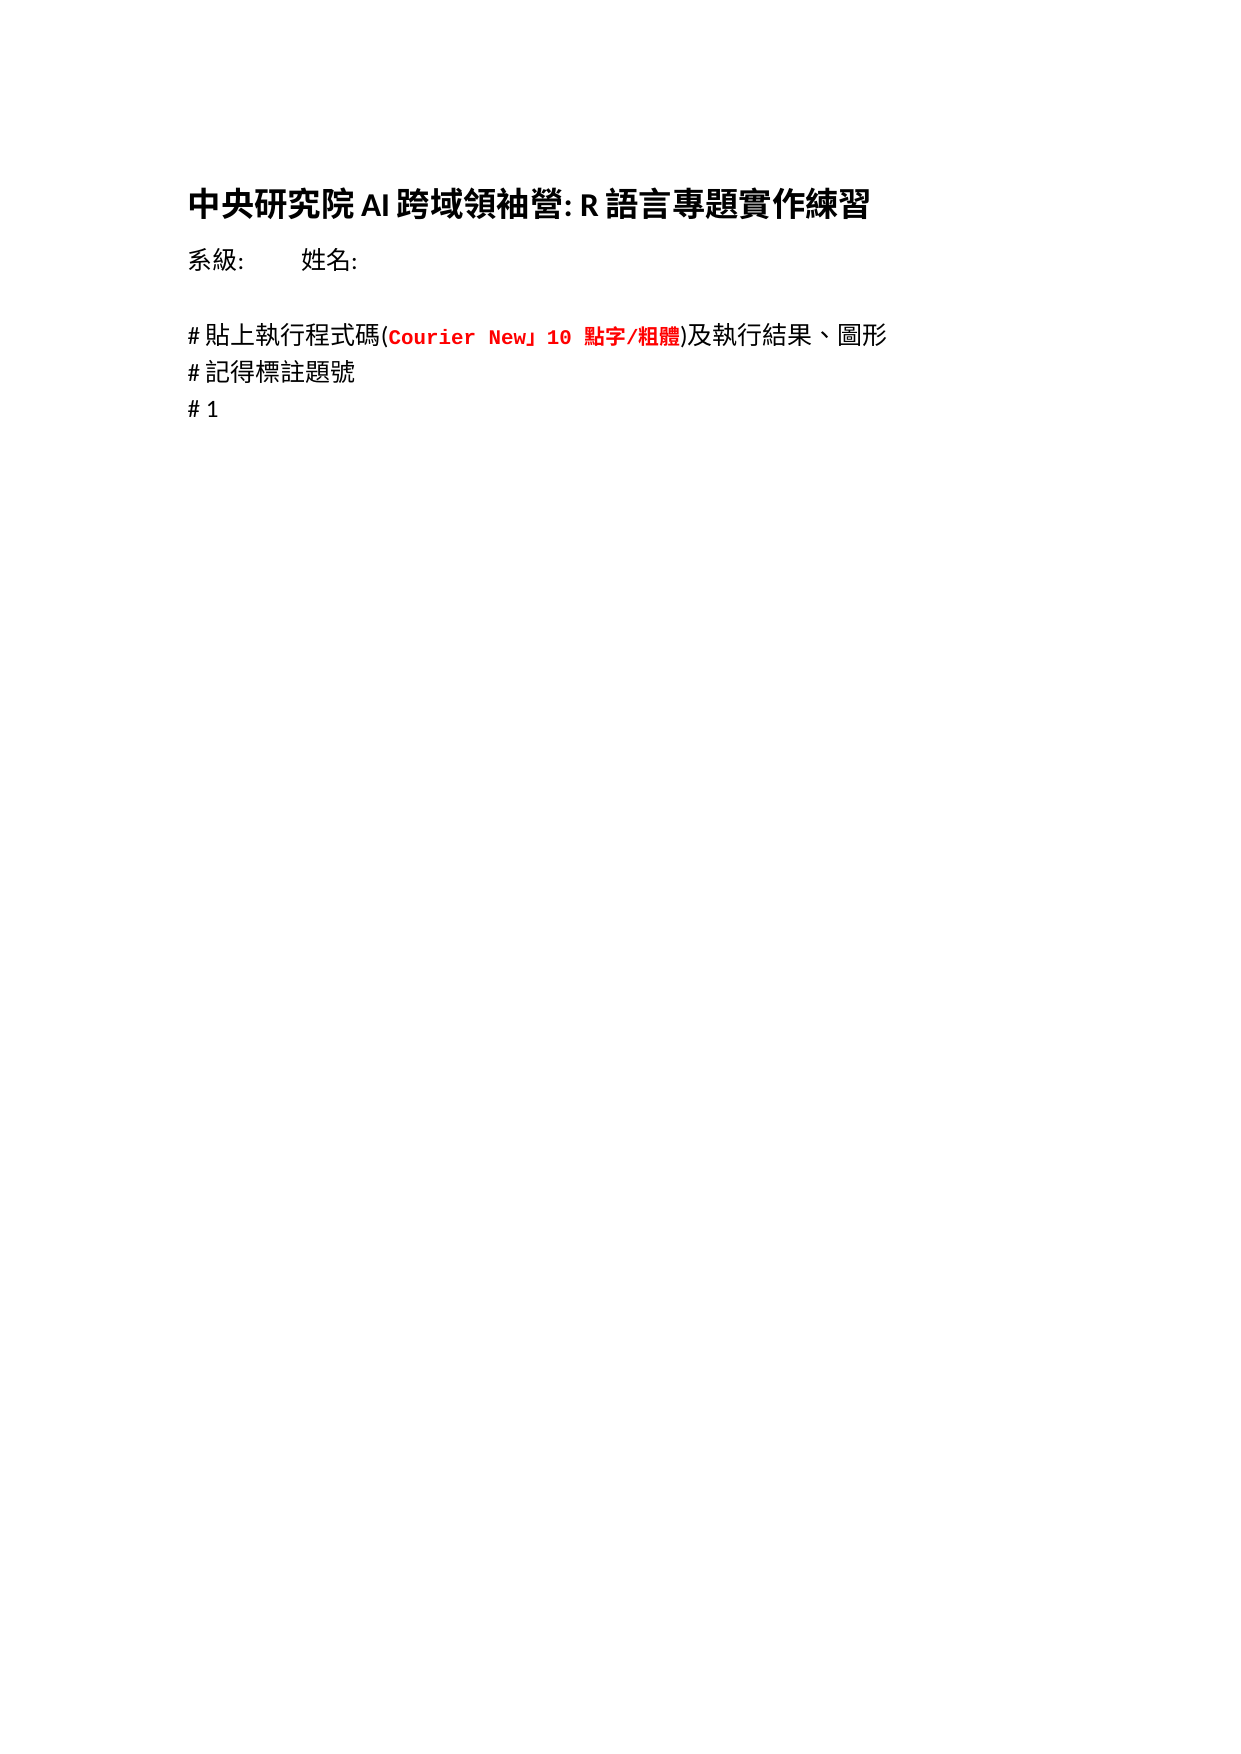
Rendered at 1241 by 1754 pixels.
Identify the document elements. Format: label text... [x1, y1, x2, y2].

text 中央研究院AI跨域領袖營: R語言專題實作練習 [187, 164, 1053, 239]
text 系級: 姓名: [187, 239, 1053, 277]
text # 1 [187, 389, 1053, 427]
text # 貼上執行程式碼(Courier New」10 點字/粗體)及執行結果、圖形 [187, 314, 1053, 352]
text # 記得標註題號 [187, 352, 1053, 389]
